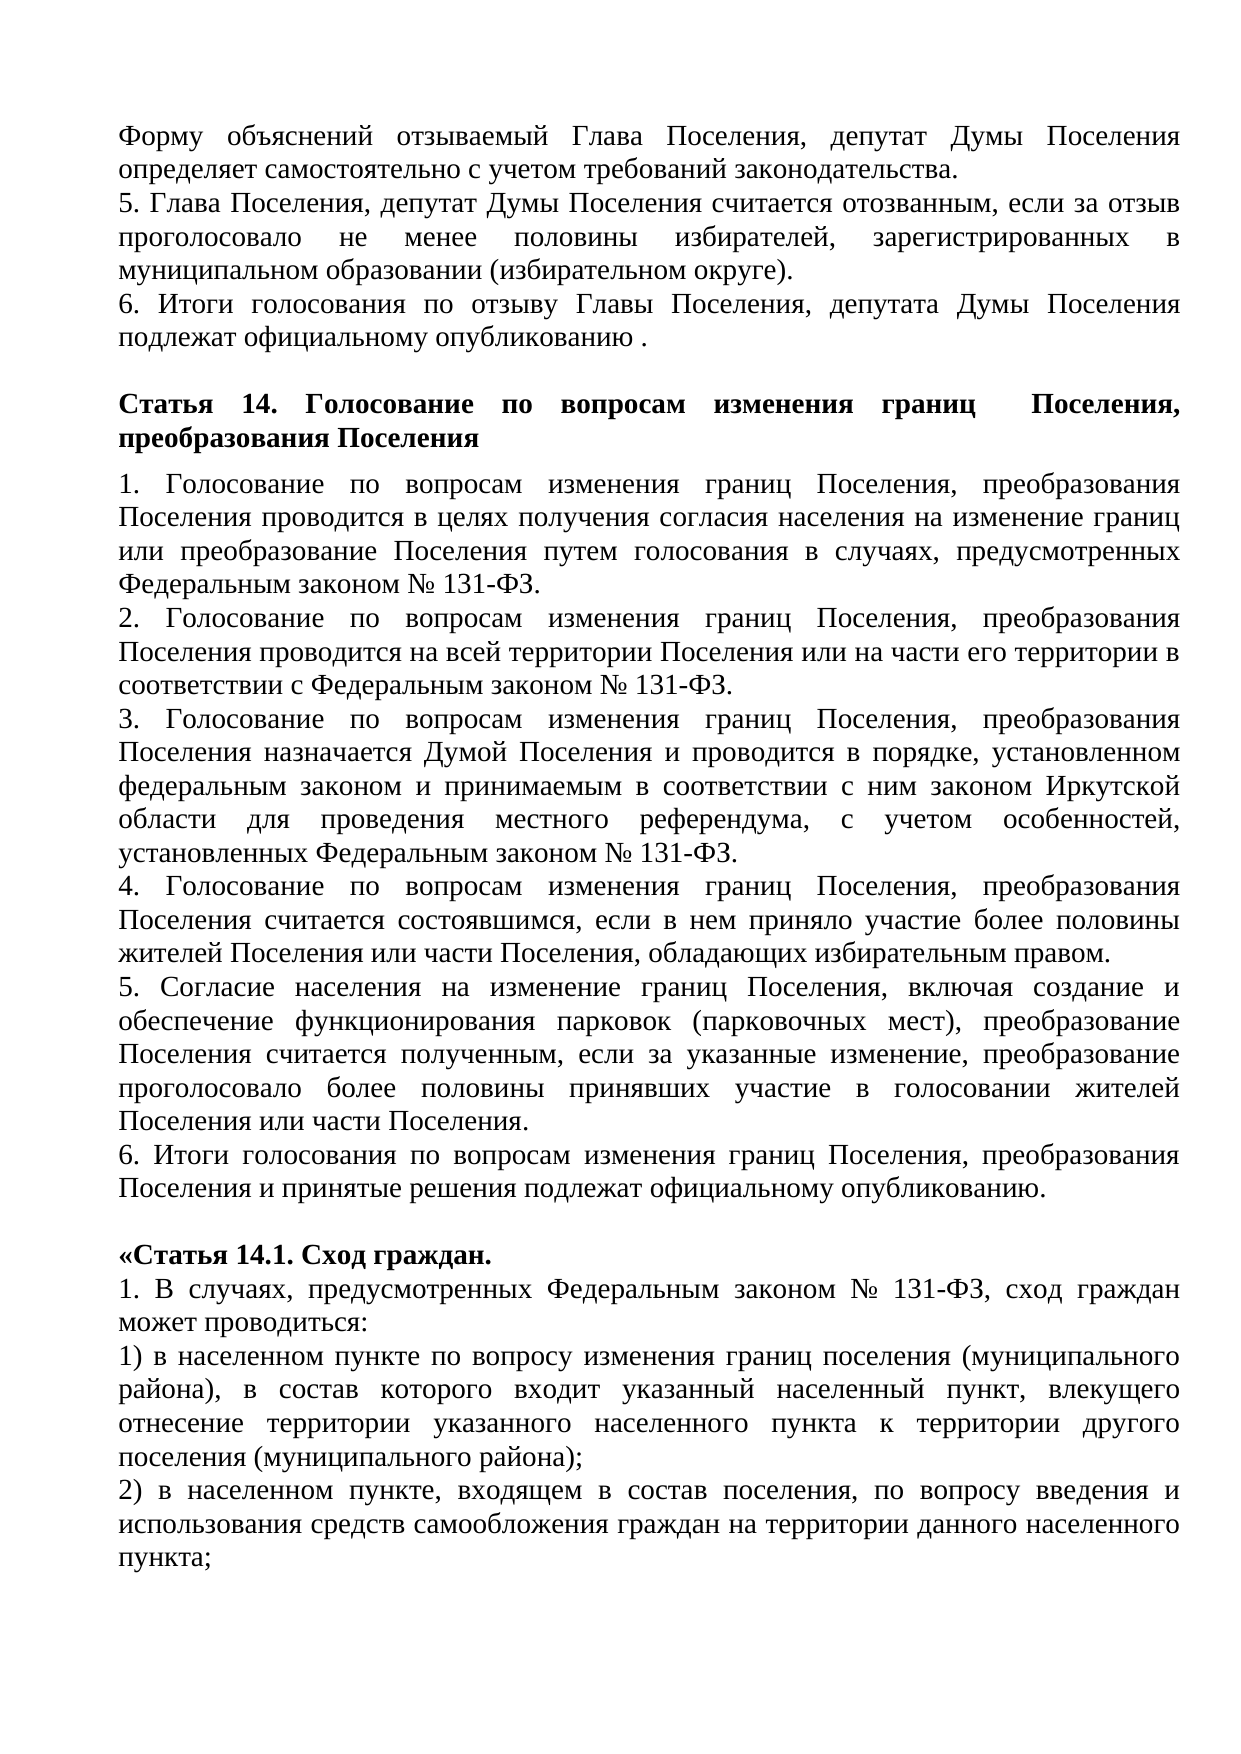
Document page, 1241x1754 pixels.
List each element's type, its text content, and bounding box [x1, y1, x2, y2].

text 2. Голосование по вопросам изменения границ Поселения, преобразования Поселения проводится на всей территории Поселения или на части его территории в соответствии с Федеральным законом № 131-ФЗ. [118, 600, 1181, 701]
text «Статья 14.1. Сход граждан. [118, 1237, 1181, 1271]
text 6. Итоги голосования по вопросам изменения границ Поселения, преобразования Поселения и принятые решения подлежат официальному опубликованию. [118, 1137, 1181, 1204]
text 5. Глава Поселения, депутат Думы Поселения считается отозванным, если за отзыв проголосовало не менее половины избирателей, зарегистрированных в муниципальном образовании (избирательном округе). [118, 185, 1181, 286]
text Форму объяснений отзываемый Глава Поселения, депутат Думы Поселения определяет самостоятельно с учетом требований законодательства. [118, 118, 1181, 185]
text 3. Голосование по вопросам изменения границ Поселения, преобразования Поселения назначается Думой Поселения и проводится в порядке, установленном федеральным законом и принимаемым в соответствии с ним законом Иркутской области для проведения местного референдума, с учетом особенностей, установленных Федеральным законом № 131-ФЗ. [118, 701, 1181, 868]
text 1. Голосование по вопросам изменения границ Поселения, преобразования Поселения проводится в целях получения согласия населения на изменение границ или преобразование Поселения путем голосования в случаях, предусмотренных Федеральным законом № 131-ФЗ. [118, 466, 1181, 600]
text Статья 14. Голосование по вопросам изменения границ Поселения, преобразования Поселения [118, 386, 1181, 453]
text 4. Голосование по вопросам изменения границ Поселения, преобразования Поселения считается состоявшимся, если в нем приняло участие более половины жителей Поселения или части Поселения, обладающих избирательным правом. [118, 868, 1181, 969]
text 2) в населенном пункте, входящем в состав поселения, по вопросу введения и использования средств самообложения граждан на территории данного населенного пункта; [118, 1472, 1181, 1573]
text 1) в населенном пункте по вопросу изменения границ поселения (муниципального района), в состав которого входит указанный населенный пункт, влекущего отнесение территории указанного населенного пункта к территории другого поселения (муниципального района); [118, 1338, 1181, 1472]
text 1. В случаях, предусмотренных Федеральным законом № 131-ФЗ, сход граждан может проводиться: [118, 1271, 1181, 1338]
text 6. Итоги голосования по отзыву Главы Поселения, депутата Думы Поселения подлежат официальному опубликованию . [118, 286, 1181, 353]
text 5. Согласие населения на изменение границ Поселения, включая создание и обеспечение функционирования парковок (парковочных мест), преобразование Поселения считается полученным, если за указанные изменение, преобразование проголосовало более половины принявших участие в голосовании жителей Поселения или части Поселения. [118, 969, 1181, 1137]
